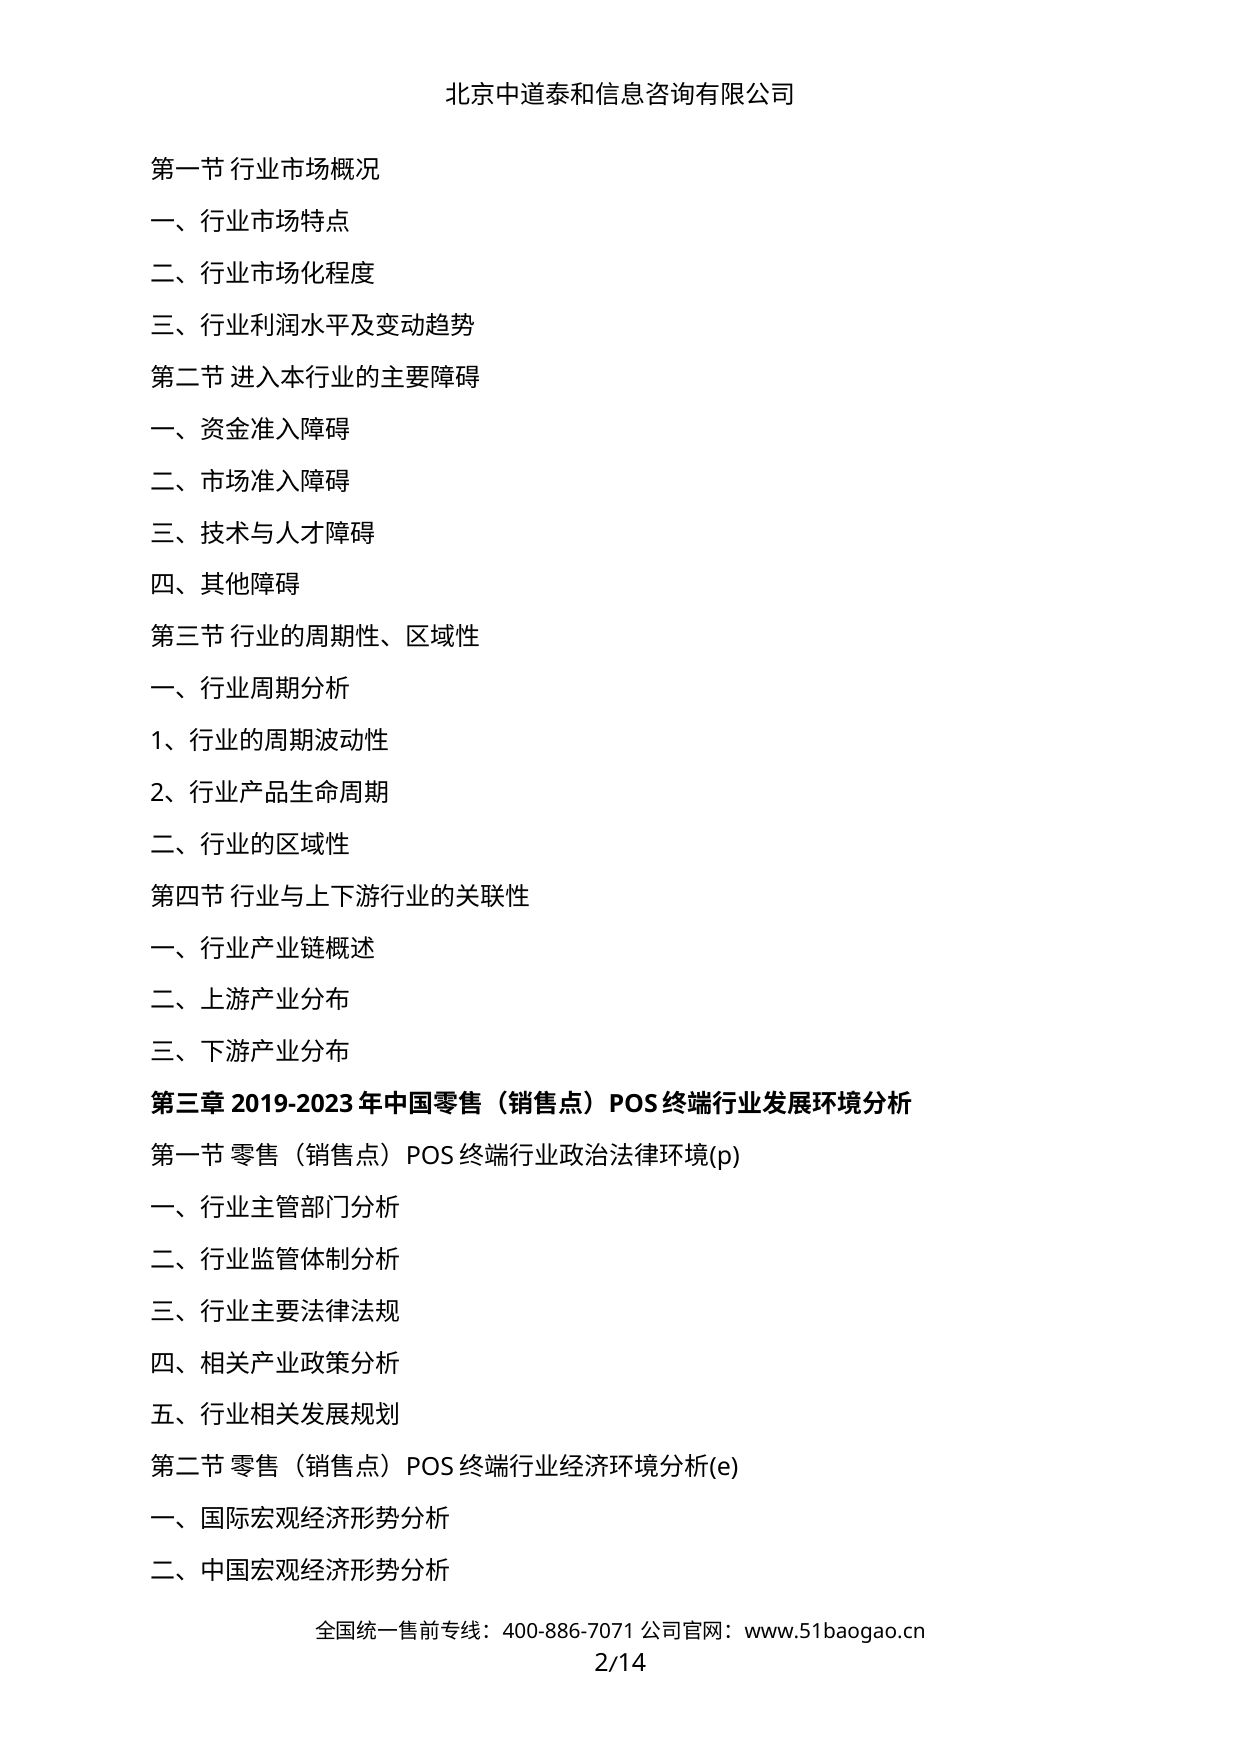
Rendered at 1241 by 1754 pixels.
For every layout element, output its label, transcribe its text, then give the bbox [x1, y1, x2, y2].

text 第一节 行业市场概况 [150, 150, 1090, 186]
text 二、市场准入障碍 [150, 461, 1090, 497]
text 五、行业相关发展规划 [150, 1395, 1090, 1431]
text 二、行业监管体制分析 [150, 1239, 1090, 1276]
text 第二节 零售（销售点）POS终端行业经济环境分析(e) [150, 1447, 1090, 1483]
text 第四节 行业与上下游行业的关联性 [150, 876, 1090, 912]
text 二、行业的区域性 [150, 824, 1090, 861]
text 第三章 2019-2023年中国零售（销售点）POS终端行业发展环境分析 [150, 1084, 1090, 1120]
text 三、下游产业分布 [150, 1032, 1090, 1068]
text 三、技术与人才障碍 [150, 513, 1090, 549]
text 二、行业市场化程度 [150, 254, 1090, 290]
text 一、行业主管部门分析 [150, 1187, 1090, 1224]
text 四、相关产业政策分析 [150, 1343, 1090, 1379]
text 三、行业主要法律法规 [150, 1291, 1090, 1327]
text 2、行业产品生命周期 [150, 772, 1090, 809]
text 一、行业周期分析 [150, 669, 1090, 705]
text 1、行业的周期波动性 [150, 721, 1090, 757]
text 一、行业产业链概述 [150, 928, 1090, 964]
text 二、上游产业分布 [150, 980, 1090, 1016]
text 一、国际宏观经济形势分析 [150, 1499, 1090, 1535]
text 一、行业市场特点 [150, 202, 1090, 238]
text 第二节 进入本行业的主要障碍 [150, 357, 1090, 394]
text 三、行业利润水平及变动趋势 [150, 306, 1090, 342]
text 二、中国宏观经济形势分析 [150, 1551, 1090, 1587]
text 四、其他障碍 [150, 565, 1090, 601]
text 第一节 零售（销售点）POS终端行业政治法律环境(p) [150, 1136, 1090, 1172]
text 第三节 行业的周期性、区域性 [150, 617, 1090, 653]
text 一、资金准入障碍 [150, 409, 1090, 446]
